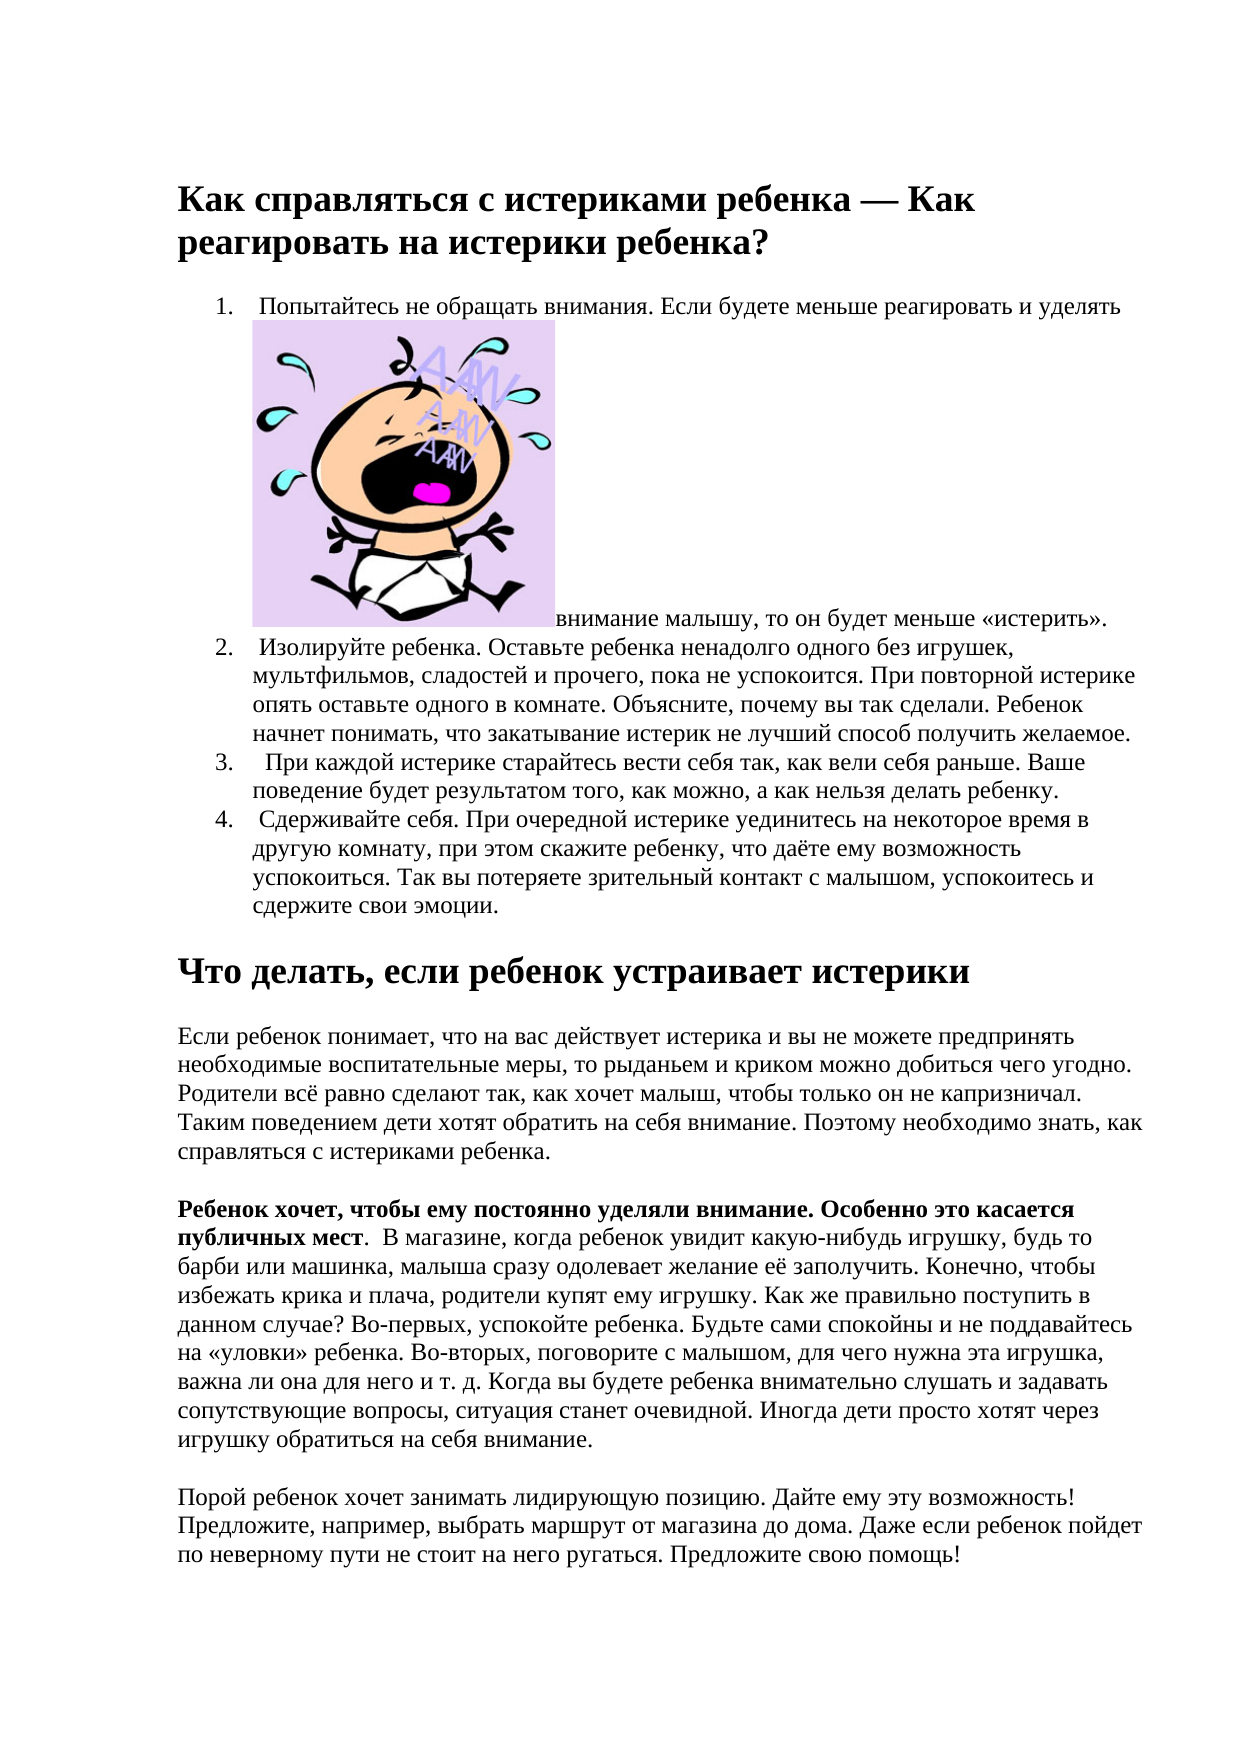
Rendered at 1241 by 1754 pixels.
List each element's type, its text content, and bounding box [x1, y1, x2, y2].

text Как справляться с истериками ребенка — Как реагировать на истерики ребенка? [177, 176, 1152, 262]
text Порой ребенок хочет занимать лидирующую позицию. Дайте ему эту возможность! Предложите, например, выбрать маршрут от магазина до дома. Даже если ребенок пойдет по неверному пути не стоит на него ругаться. Предложите свою помощь! [177, 1482, 1152, 1568]
text Если ребенок понимает, что на вас действует истерика и вы не можете предпринять необходимые воспитательные меры, то рыданьем и криком можно добиться чего угодно. Родители всё равно сделают так, как хочет малыш, чтобы только он не капризничал. Таким поведением дети хотят обратить на себя внимание. Поэтому необходимо знать, как справляться с истериками ребенка. [177, 1021, 1152, 1164]
picture [252, 320, 556, 627]
list Изолируйте ребенка. Оставьте ребенка ненадолго одного без игрушек, мультфильмов, сладостей и прочего, пока не успокоится. При повторной истерике опять оставьте одного в комнате. Объясните, почему вы так сделали. Ребенок начнет понимать, что закатывание истерик не лучший способ получить желаемое. [215, 632, 1152, 747]
text Ребенок хочет, чтобы ему постоянно уделяли внимание. Особенно это касается публичных мест. В магазине, когда ребенок увидит какую-нибудь игрушку, будь то барби или машинка, малыша сразу одолевает желание её заполучить. Конечно, чтобы избежать крика и плача, родители купят ему игрушку. Как же правильно поступить в данном случае? Во-первых, успокойте ребенка. Будьте сами спокойны и не поддавайтесь на «уловки» ребенка. Во-вторых, поговорите с малышом, для чего нужна эта игрушка, важна ли она для него и т. д. Когда вы будете ребенка внимательно слушать и задавать сопутствующие вопросы, ситуация станет очевидной. Иногда дети просто хотят через игрушку обратиться на себя внимание. [177, 1194, 1152, 1452]
list При каждой истерике старайтесь вести себя так, как вели себя раньше. Ваше поведение будет результатом того, как можно, а как нельзя делать ребенку. [215, 747, 1152, 804]
text Что делать, если ребенок устраивает истерики [177, 948, 1152, 992]
list Сдерживайте себя. При очередной истерике уединитесь на некоторое время в другую комнату, при этом скажите ребенку, что даёте ему возможность успокоиться. Так вы потеряете зрительный контакт с малышом, успокоитесь и сдержите свои эмоции. [215, 804, 1152, 919]
